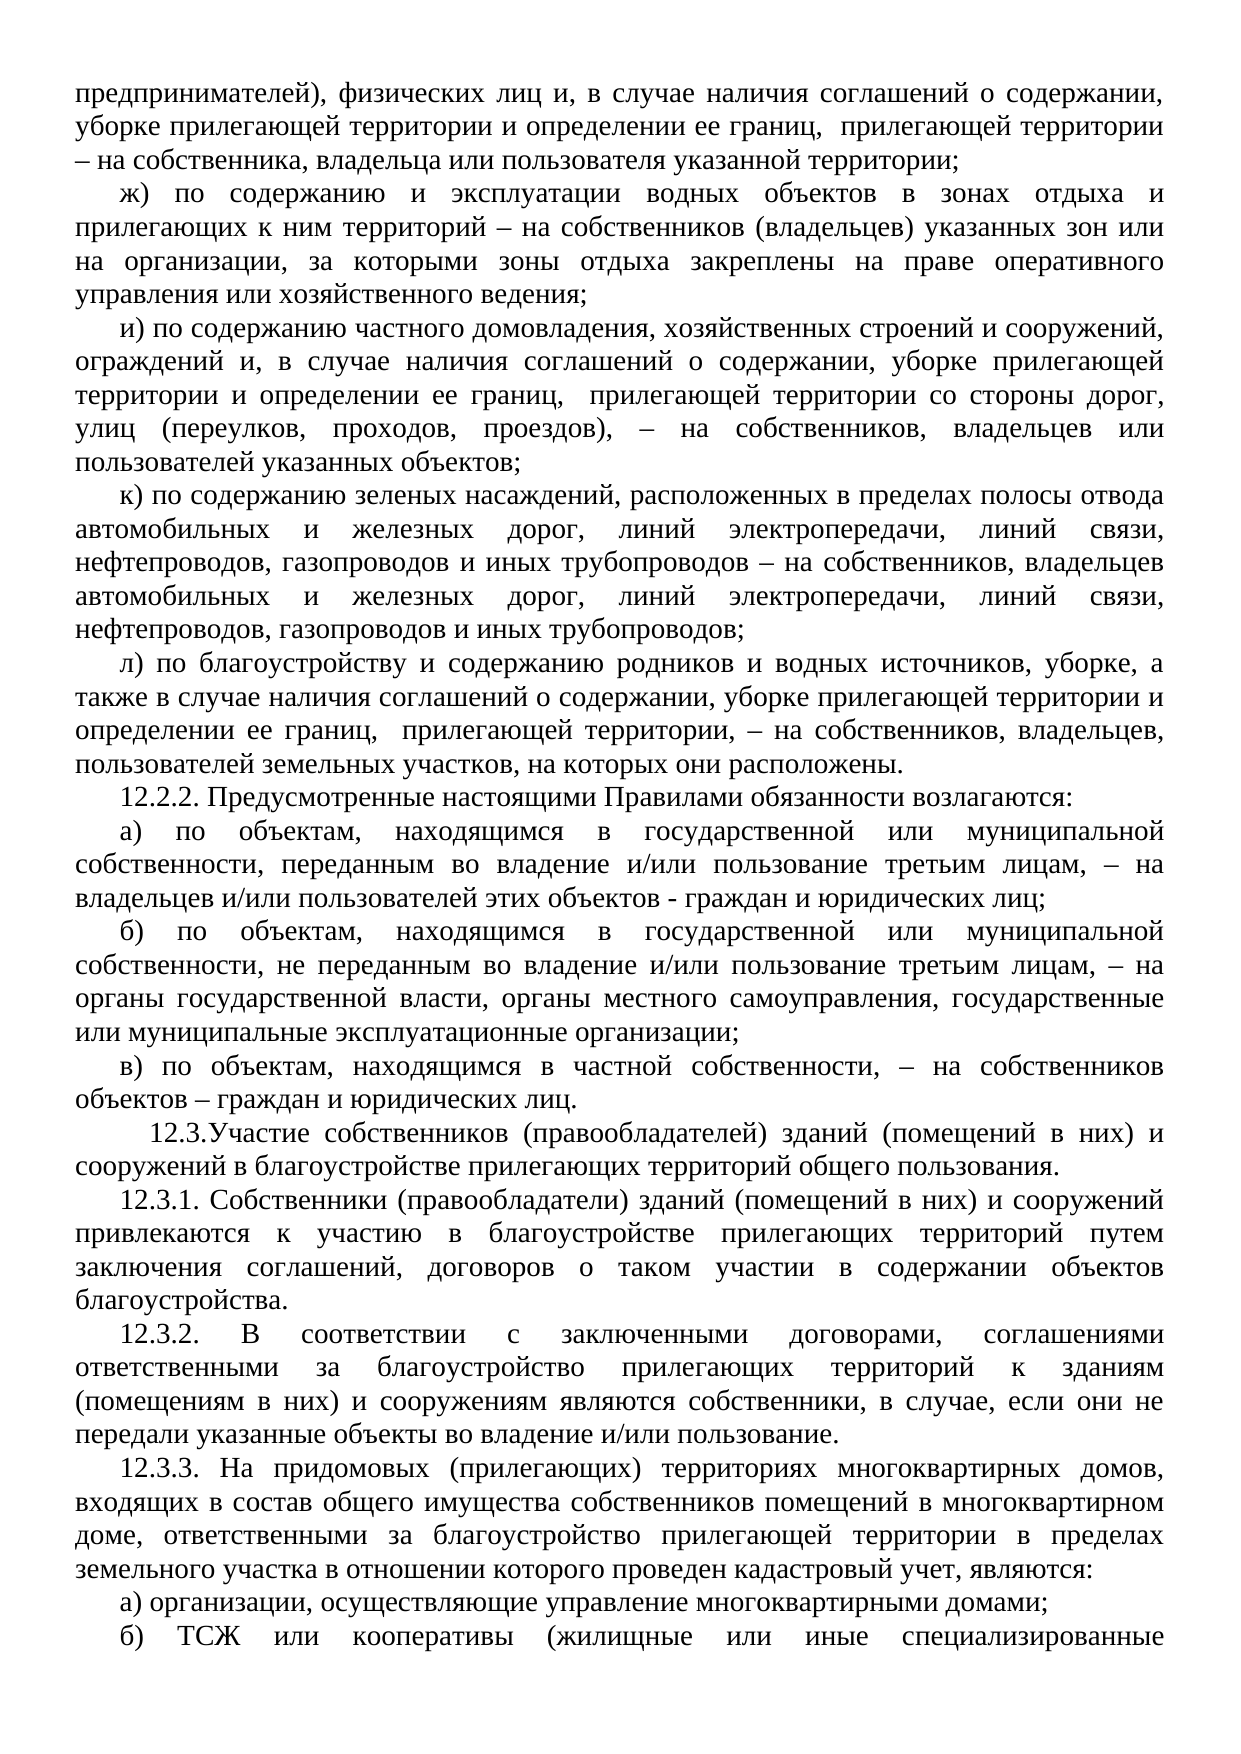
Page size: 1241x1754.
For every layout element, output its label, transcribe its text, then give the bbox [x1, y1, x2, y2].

text к) по содержанию зеленых насаждений, расположенных в пределах полосы отвода автомобильных и железных дорог, линий электропередачи, линий связи, нефтепроводов, газопроводов и иных трубопроводов – на собственников, владельцев автомобильных и железных дорог, линий электропередачи, линий связи, нефтепроводов, газопроводов и иных трубопроводов; [75, 477, 1165, 645]
text а) организации, осуществляющие управление многоквартирными домами; [75, 1584, 1165, 1618]
text 12.3.2. В соответствии с заключенными договорами, соглашениями ответственными за благоустройство прилегающих территорий к зданиям (помещениям в них) и сооружениям являются собственники, в случае, если они не передали указанные объекты во владение и/или пользование. [75, 1316, 1165, 1450]
text л) по благоустройству и содержанию родников и водных источников, уборке, а также в случае наличия соглашений о содержании, уборке прилегающей территории и определении ее границ, прилегающей территории, – на собственников, владельцев, пользователей земельных участков, на которых они расположены. [75, 645, 1165, 779]
text в) по объектам, находящимся в частной собственности, – на собственников объектов – граждан и юридических лиц. [75, 1048, 1165, 1115]
text и) по содержанию частного домовладения, хозяйственных строений и сооружений, ограждений и, в случае наличия соглашений о содержании, уборке прилегающей территории и определении ее границ, прилегающей территории со стороны дорог, улиц (переулков, проходов, проездов), – на собственников, владельцев или пользователей указанных объектов; [75, 310, 1165, 477]
text ж) по содержанию и эксплуатации водных объектов в зонах отдыха и прилегающих к ним территорий – на собственников (владельцев) указанных зон или на организации, за которыми зоны отдыха закреплены на праве оперативного управления или хозяйственного ведения; [75, 176, 1165, 310]
text 12.3.1. Собственники (правообладатели) зданий (помещений в них) и сооружений привлекаются к участию в благоустройстве прилегающих территорий путем заключения соглашений, договоров о таком участии в содержании объектов благоустройства. [75, 1182, 1165, 1316]
text 12.2.2. Предусмотренные настоящими Правилами обязанности возлагаются: [75, 779, 1165, 813]
text 12.3.Участие собственников (правообладателей) зданий (помещений в них) и сооружений в благоустройстве прилегающих территорий общего пользования. [75, 1115, 1165, 1182]
text 12.3.3. На придомовых (прилегающих) территориях многоквартирных домов, входящих в состав общего имущества собственников помещений в многоквартирном доме, ответственными за благоустройство прилегающей территории в пределах земельного участка в отношении которого проведен кадастровый учет, являются: [75, 1450, 1165, 1584]
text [75, 1618, 1165, 1651]
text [75, 75, 1165, 176]
text б) по объектам, находящимся в государственной или муниципальной собственности, не переданным во владение и/или пользование третьим лицам, – на органы государственной власти, органы местного самоуправления, государственные или муниципальные эксплуатационные организации; [75, 913, 1165, 1048]
text а) по объектам, находящимся в государственной или муниципальной собственности, переданным во владение и/или пользование третьим лицам, – на владельцев и/или пользователей этих объектов - граждан и юридических лиц; [75, 813, 1165, 913]
